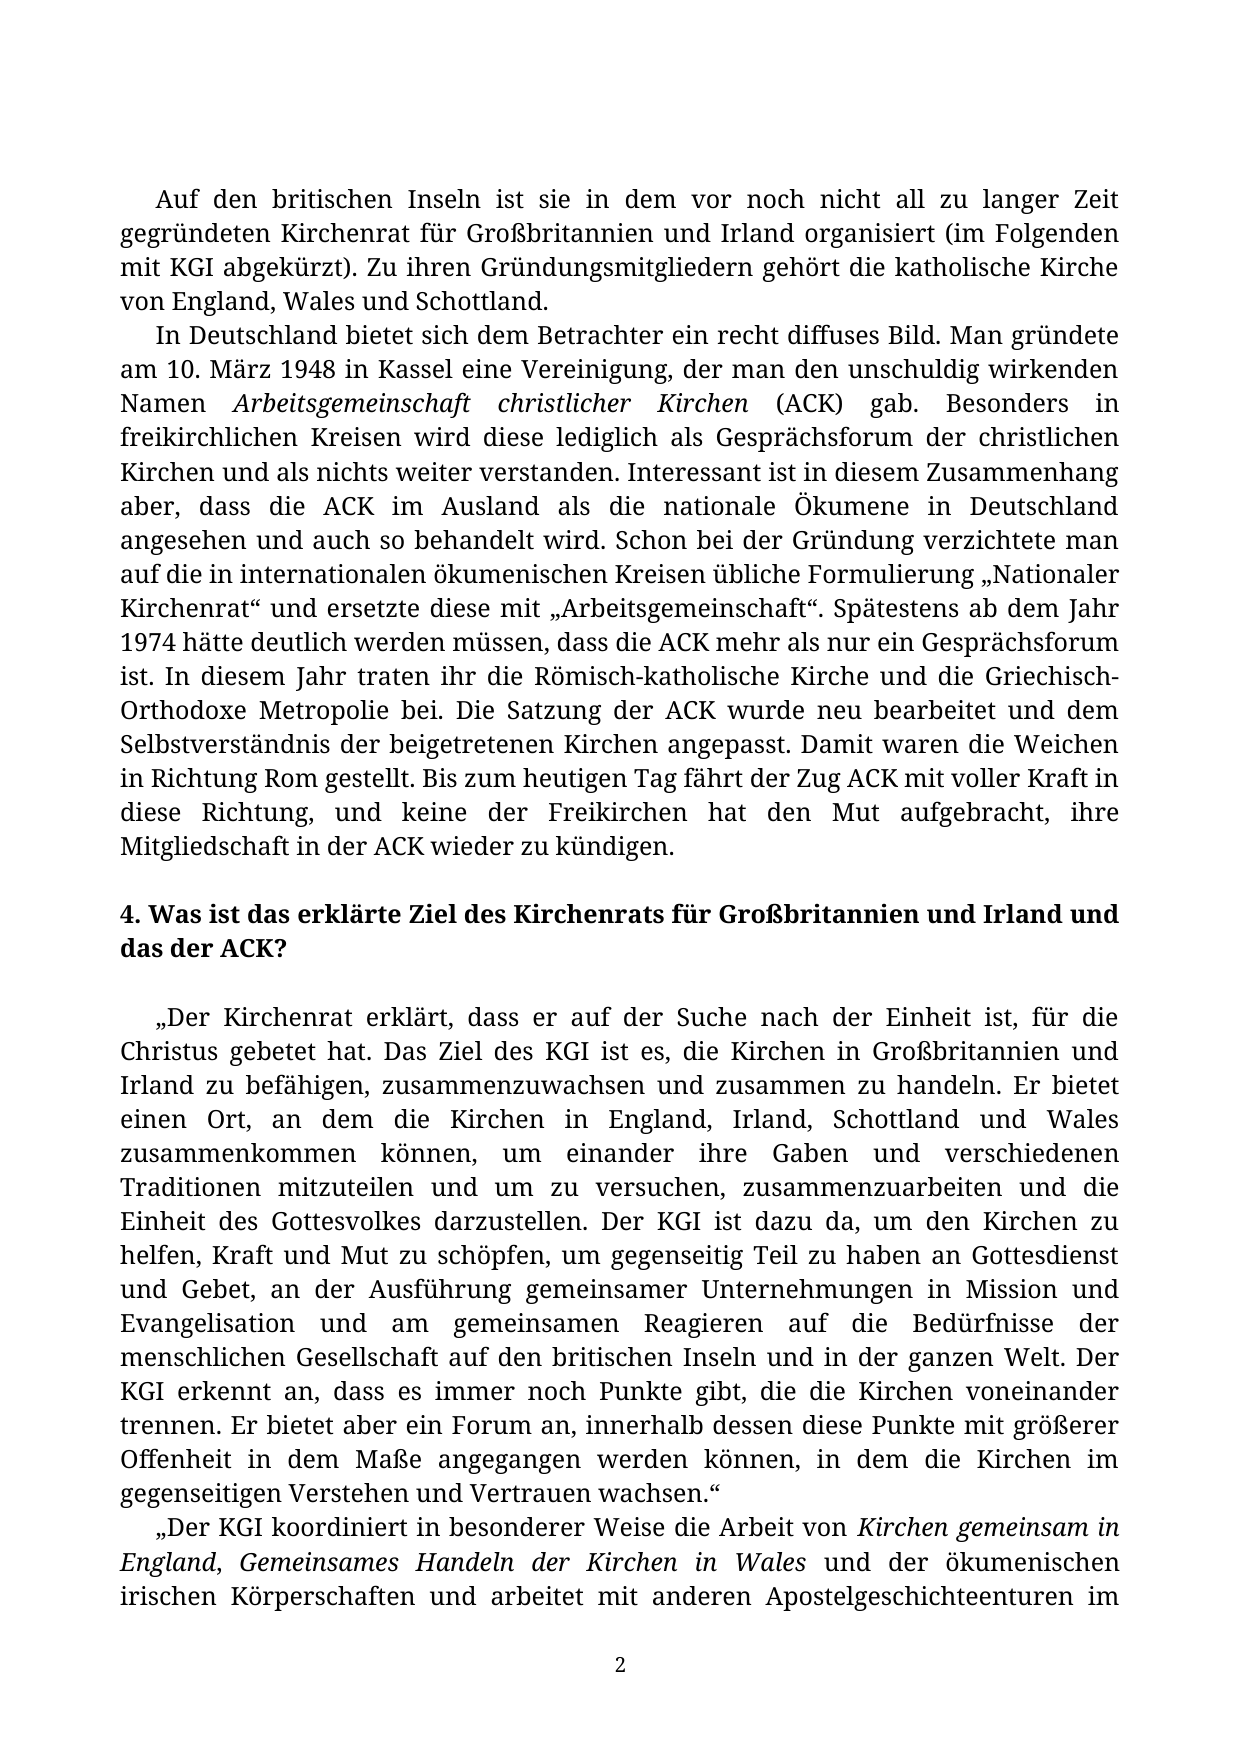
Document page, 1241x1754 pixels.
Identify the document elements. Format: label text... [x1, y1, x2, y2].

text „Der Kirchenrat erklärt, dass er auf der Suche nach der Einheit ist, für die Christus gebetet hat. Das Ziel des KGI ist es, die Kirchen in Großbritannien und Irland zu befähigen, zusammenzuwachsen und zusammen zu handeln. Er bietet einen Ort, an dem die Kirchen in England, Irland, Schottland und Wales zusammenkommen können, um einander ihre Gaben und verschiedenen Traditionen mitzuteilen und um zu versuchen, zusammenzuarbeiten und die Einheit des Gottesvolkes darzustellen. Der KGI ist dazu da, um den Kirchen zu helfen, Kraft und Mut zu schöpfen, um gegenseitig Teil zu haben an Gottesdienst und Gebet, an der Ausführung gemeinsamer Unternehmungen in Mission und Evangelisation und am gemeinsamen Reagieren auf die Bedürfnisse der menschlichen Gesellschaft auf den britischen Inseln und in der ganzen Welt. Der KGI erkennt an, dass es immer noch Punkte gibt, die die Kirchen voneinander trennen. Er bietet aber ein Forum an, innerhalb dessen diese Punkte mit größerer Offenheit in dem Maße angegangen werden können, in dem die Kirchen im gegenseitigen Verstehen und Vertrauen wachsen.“ [120, 999, 1120, 1510]
text Auf den britischen Inseln ist sie in dem vor noch nicht all zu langer Zeit gegründeten Kirchenrat für Großbritannien und Irland organisiert (im Folgenden mit KGI abgekürzt). Zu ihren Gründungsmitgliedern gehört die katholische Kirche von England, Wales und Schottland. [120, 182, 1120, 318]
text In Deutschland bietet sich dem Betrachter ein recht diffuses Bild. Man gründete am 10. März 1948 in Kassel eine Vereinigung, der man den unschuldig wirkenden Namen Arbeitsgemeinschaft christlicher Kirchen (ACK) gab. Besonders in freikirchlichen Kreisen wird diese lediglich als Gesprächsforum der christlichen Kirchen und als nichts weiter verstanden. Interessant ist in diesem Zusammenhang aber, dass die ACK im Ausland als die nationale Ökumene in Deutschland angesehen und auch so behandelt wird. Schon bei der Gründung verzichtete man auf die in internationalen ökumenischen Kreisen übliche Formulierung „Nationaler Kirchenrat“ und ersetzte diese mit „Arbeitsgemeinschaft“. Spätestens ab dem Jahr 1974 hätte deutlich werden müssen, dass die ACK mehr als nur ein Gesprächsforum ist. In diesem Jahr traten ihr die Römisch-katholische Kirche und die Griechisch-Orthodoxe Metropolie bei. Die Satzung der ACK wurde neu bearbeitet und dem Selbstverständnis der beigetretenen Kirchen angepasst. Damit waren die Weichen in Richtung Rom gestellt. Bis zum heutigen Tag fährt der Zug ACK mit voller Kraft in diese Richtung, und keine der Freikirchen hat den Mut aufgebracht, ihre Mitgliedschaft in der ACK wieder zu kündigen. [120, 318, 1120, 863]
text 4. Was ist das erklärte Ziel des Kirchenrats für Großbritannien und Irland und das der ACK? [120, 897, 1120, 965]
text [120, 1510, 1120, 1612]
